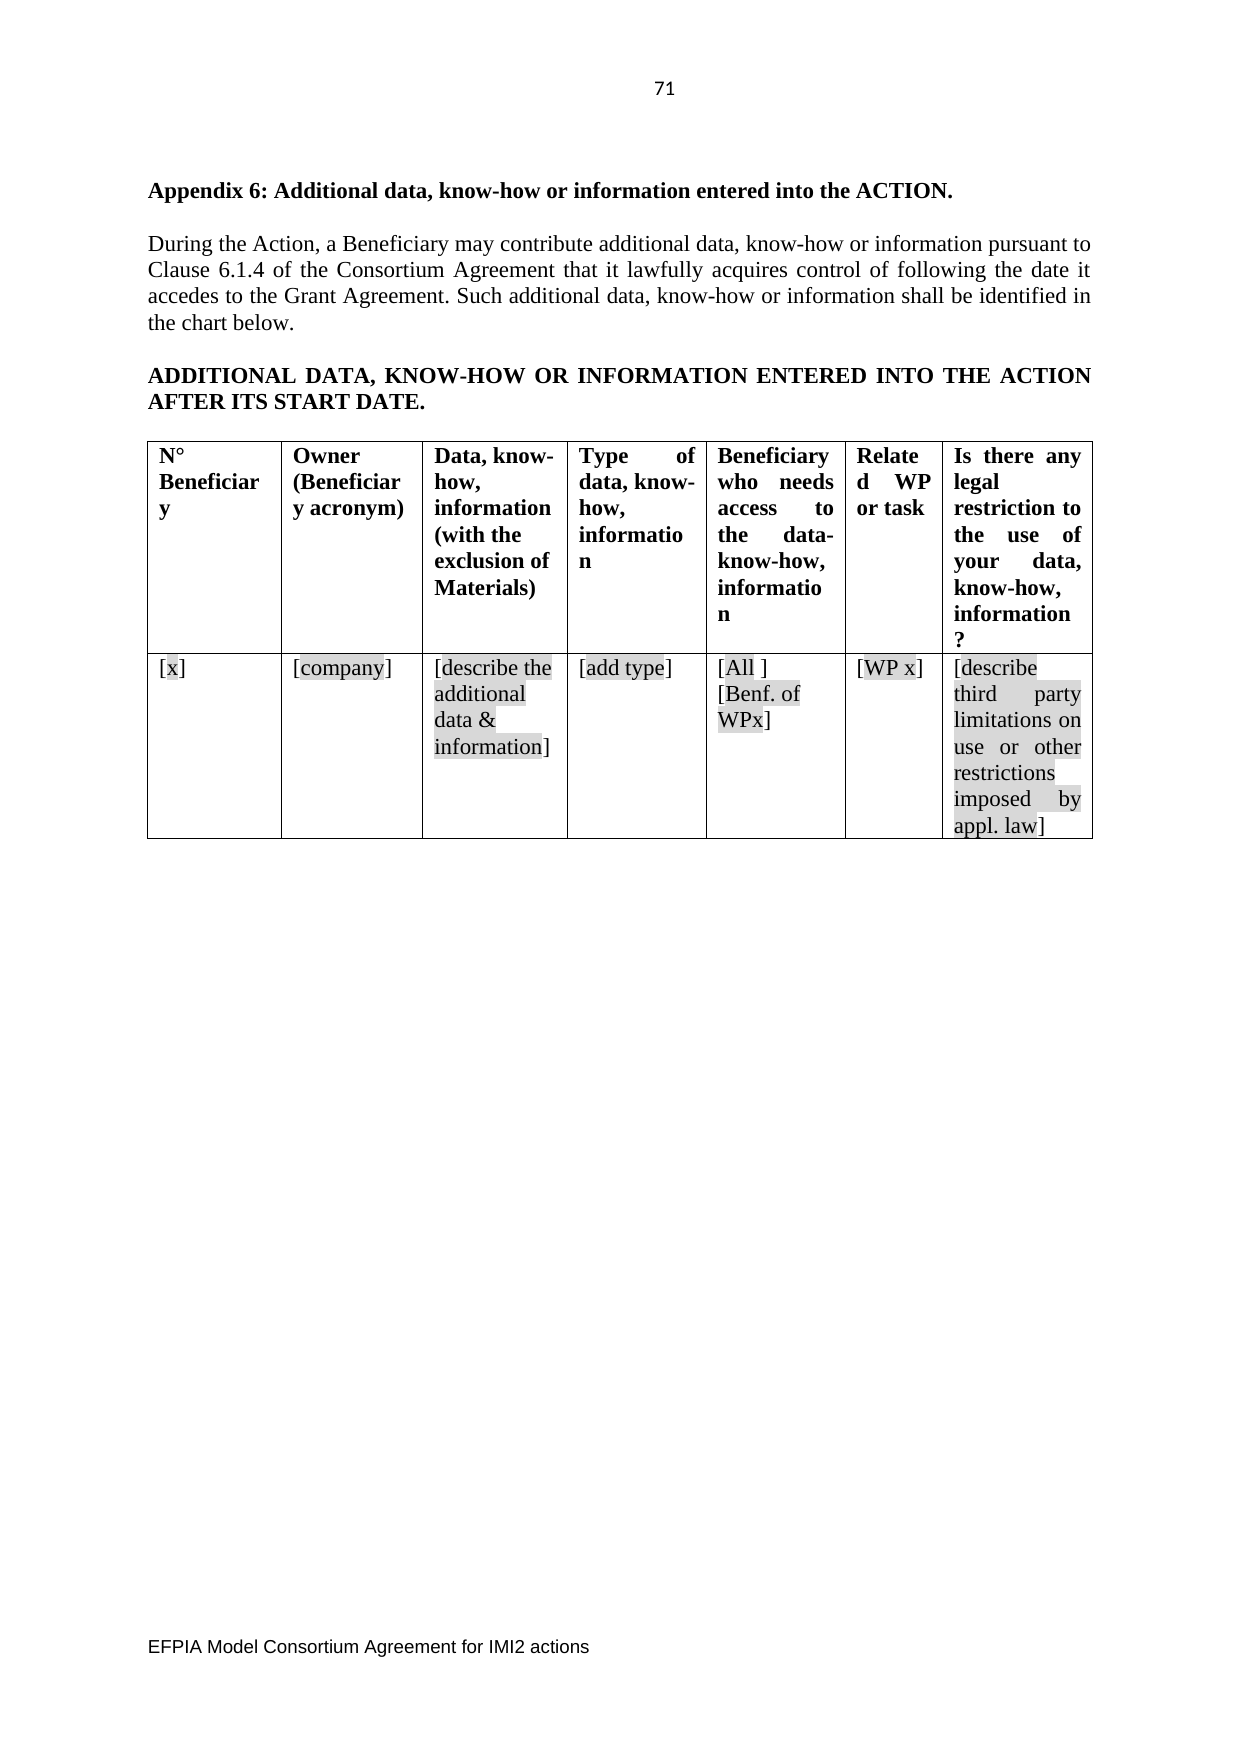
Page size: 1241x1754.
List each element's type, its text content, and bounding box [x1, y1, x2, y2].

table_cell [add type] [568, 654, 706, 838]
text During the Action, a Beneficiary may contribute additional data, know-how or information pursuant to Clause 6.1.4 of the Consortium Agreement that it lawfully acquires control of following the date it accedes to the Grant Agreement. Such additional data, know-how or information shall be identified in the chart below. [148, 230, 1092, 335]
table_cell [describe the additional data & information] [423, 654, 567, 838]
text Appendix 6: Additional data, know-how or information entered into the ACTION. [148, 177, 1092, 203]
table_cell [company] [282, 654, 422, 838]
table_cell [WP x] [846, 654, 942, 838]
table_header Type of data, know-how, information [568, 442, 706, 653]
text ADDITIONAL DATA, KNOW-HOW or INFORMATION ENTERED INTO THE ACTION AFTER ITS START DATE. [148, 362, 1092, 414]
table_header Owner (Beneficiary acronym) [282, 442, 422, 653]
table_header N° Beneficiary [148, 442, 281, 653]
table_cell [describe third party limitations on use or other restrictions imposed by appl. law] [1037, 654, 1092, 838]
table_cell [All ] [Benf. of WPx] [707, 654, 845, 838]
table_header Related WP or task [846, 442, 942, 653]
table_header Is there any legal restriction to the use of your data, know-how, information? [943, 442, 1092, 653]
table_cell [x] [148, 654, 281, 838]
table_header Beneficiary who needs access to the data-know-how, information [707, 442, 845, 653]
table_header Data, know-how, information (with the exclusion of Materials) [423, 442, 567, 653]
